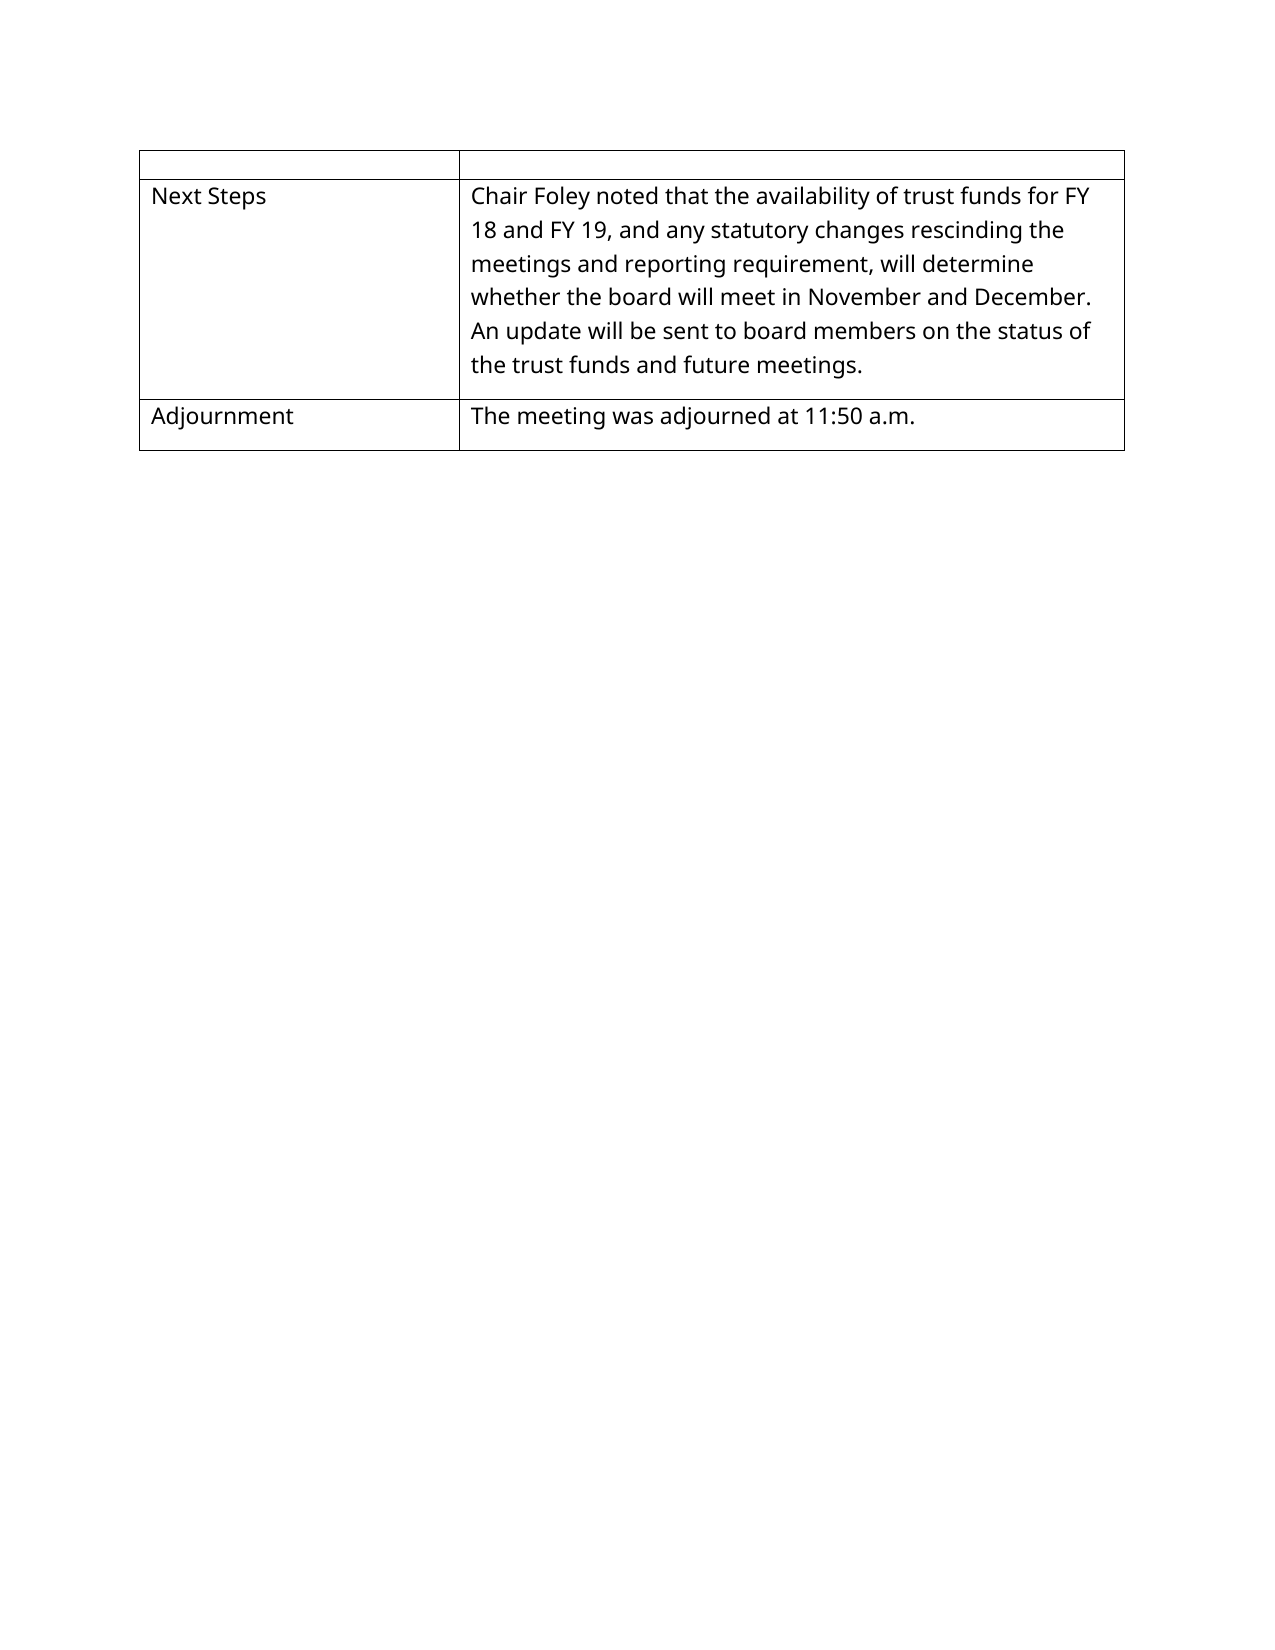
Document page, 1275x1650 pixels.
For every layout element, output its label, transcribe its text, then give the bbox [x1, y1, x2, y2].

table_cell Next Steps [140, 180, 459, 399]
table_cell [140, 151, 459, 179]
table_cell The meeting was adjourned at 11:50 a.m. [460, 400, 1124, 450]
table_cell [460, 151, 1124, 179]
table_cell Adjournment [140, 400, 459, 450]
table_cell Chair Foley noted that the availability of trust funds for FY 18 and FY 19, and any statutory changes rescinding the meetings and reporting requirement, will determine whether the board will meet in November and December. An update will be sent to board members on the status of the trust funds and future meetings. [460, 180, 1124, 399]
